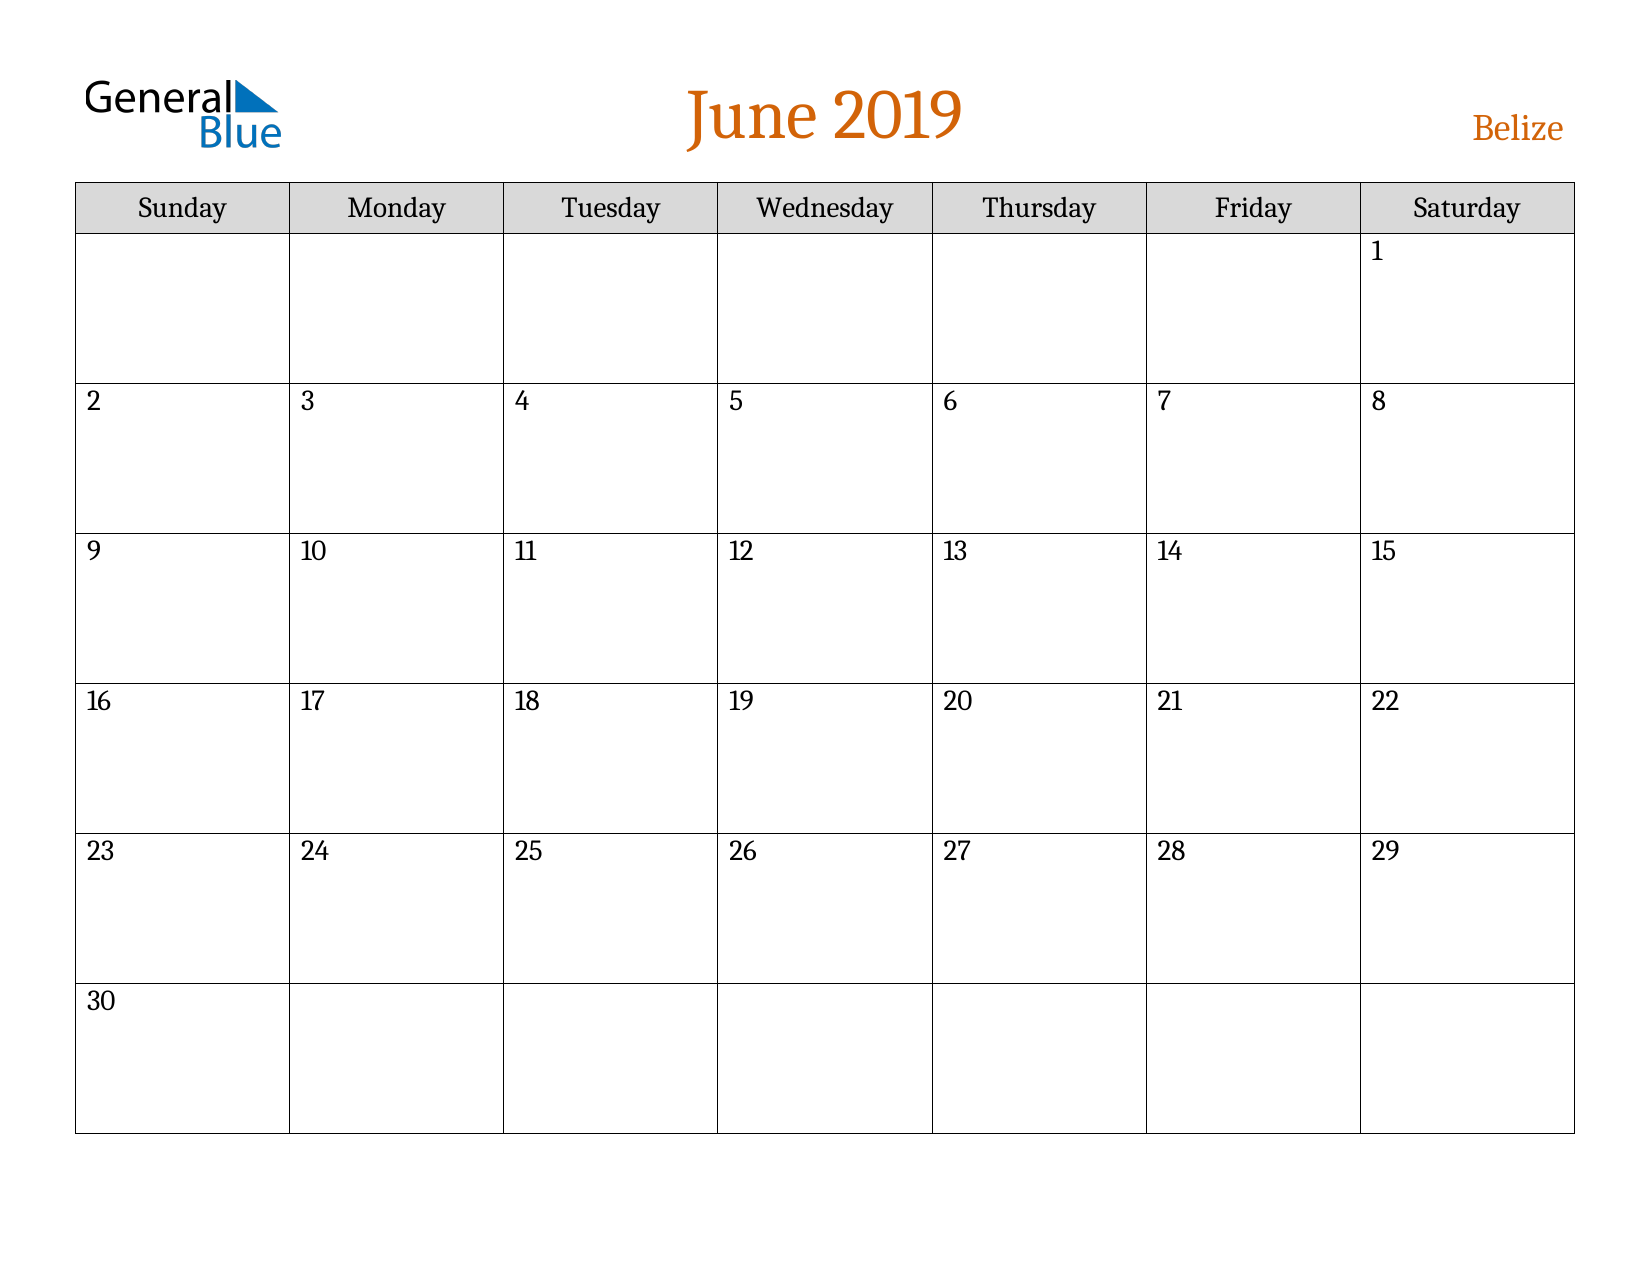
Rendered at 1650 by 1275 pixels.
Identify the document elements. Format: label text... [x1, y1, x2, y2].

table_cell [1147, 234, 1360, 270]
table_cell [933, 570, 1146, 683]
table_cell Thursday [933, 183, 1146, 233]
table_header Belize [1146, 75, 1574, 182]
table_cell [718, 870, 932, 983]
table_cell [933, 720, 1146, 833]
table_cell Wednesday [718, 183, 932, 233]
table_cell Saturday [1361, 183, 1574, 233]
table_cell 24 [290, 834, 503, 870]
table_cell 29 [1361, 834, 1574, 870]
table_cell [76, 420, 289, 533]
table_cell 27 [933, 834, 1146, 870]
table_cell 2 [76, 384, 289, 420]
table_cell 6 [933, 384, 1146, 420]
table_cell [718, 570, 932, 683]
table_cell [504, 570, 717, 683]
table_cell [504, 870, 717, 983]
table_cell [290, 1020, 503, 1133]
table_cell 7 [1147, 384, 1360, 420]
table_cell 15 [1361, 534, 1574, 570]
table_cell [290, 720, 503, 833]
table_cell [718, 270, 932, 383]
table_cell 25 [504, 834, 717, 870]
table_cell 1 [1361, 234, 1574, 270]
table_cell 4 [504, 384, 717, 420]
table_cell [1361, 870, 1574, 983]
table_cell 23 [76, 834, 289, 870]
table_cell [718, 234, 932, 270]
table_cell [76, 270, 289, 383]
table_cell [76, 234, 289, 270]
table_cell [1147, 420, 1360, 533]
table_cell [290, 420, 503, 533]
table_cell [933, 984, 1146, 1020]
table_cell Sunday [76, 183, 289, 233]
table_cell 20 [933, 684, 1146, 720]
table_header June 2019 [504, 75, 1146, 182]
table_cell 12 [718, 534, 932, 570]
table_cell [76, 570, 289, 683]
table_cell [290, 234, 503, 270]
table_cell [718, 420, 932, 533]
table_cell [1361, 984, 1574, 1020]
table_cell [1361, 570, 1574, 683]
table_cell [1147, 270, 1360, 383]
table_cell [933, 270, 1146, 383]
table_cell Friday [1147, 183, 1360, 233]
table_cell 26 [718, 834, 932, 870]
table_cell [76, 1020, 289, 1133]
table_cell 3 [290, 384, 503, 420]
table_cell 18 [504, 684, 717, 720]
table_cell [290, 570, 503, 683]
table_cell 30 [76, 984, 289, 1020]
table_cell [1147, 1020, 1360, 1133]
table_cell [718, 1020, 932, 1133]
table_cell [504, 984, 717, 1020]
table_cell 19 [718, 684, 932, 720]
table_cell 21 [1147, 684, 1360, 720]
table_cell 16 [76, 684, 289, 720]
table_cell [504, 1020, 717, 1133]
table_cell [933, 234, 1146, 270]
table_cell 10 [290, 534, 503, 570]
table_cell [933, 870, 1146, 983]
table_cell 9 [76, 534, 289, 570]
table_cell [1147, 870, 1360, 983]
table_cell [1147, 984, 1360, 1020]
table_cell [933, 420, 1146, 533]
table_cell [1361, 720, 1574, 833]
table_cell [1361, 1020, 1574, 1133]
table_cell [504, 234, 717, 270]
table_cell [718, 720, 932, 833]
table_cell [718, 984, 932, 1020]
table_cell 8 [1361, 384, 1574, 420]
table_cell [76, 720, 289, 833]
table_cell 14 [1147, 534, 1360, 570]
table_cell [504, 420, 717, 533]
table_cell 22 [1361, 684, 1574, 720]
table_cell [76, 870, 289, 983]
table_cell [504, 270, 717, 383]
table_cell [1361, 420, 1574, 533]
table_cell [290, 984, 503, 1020]
table_cell [1361, 270, 1574, 383]
table_cell [290, 870, 503, 983]
table_cell [1147, 720, 1360, 833]
table_cell Tuesday [504, 183, 717, 233]
table_cell 13 [933, 534, 1146, 570]
table_header [76, 75, 503, 182]
picture [86, 80, 281, 148]
table_cell [933, 1020, 1146, 1133]
table_cell 17 [290, 684, 503, 720]
table_cell 5 [718, 384, 932, 420]
table_cell 28 [1147, 834, 1360, 870]
table_cell [1147, 570, 1360, 683]
table_cell [504, 720, 717, 833]
table_cell [290, 270, 503, 383]
table_cell Monday [290, 183, 503, 233]
table_cell 11 [504, 534, 717, 570]
